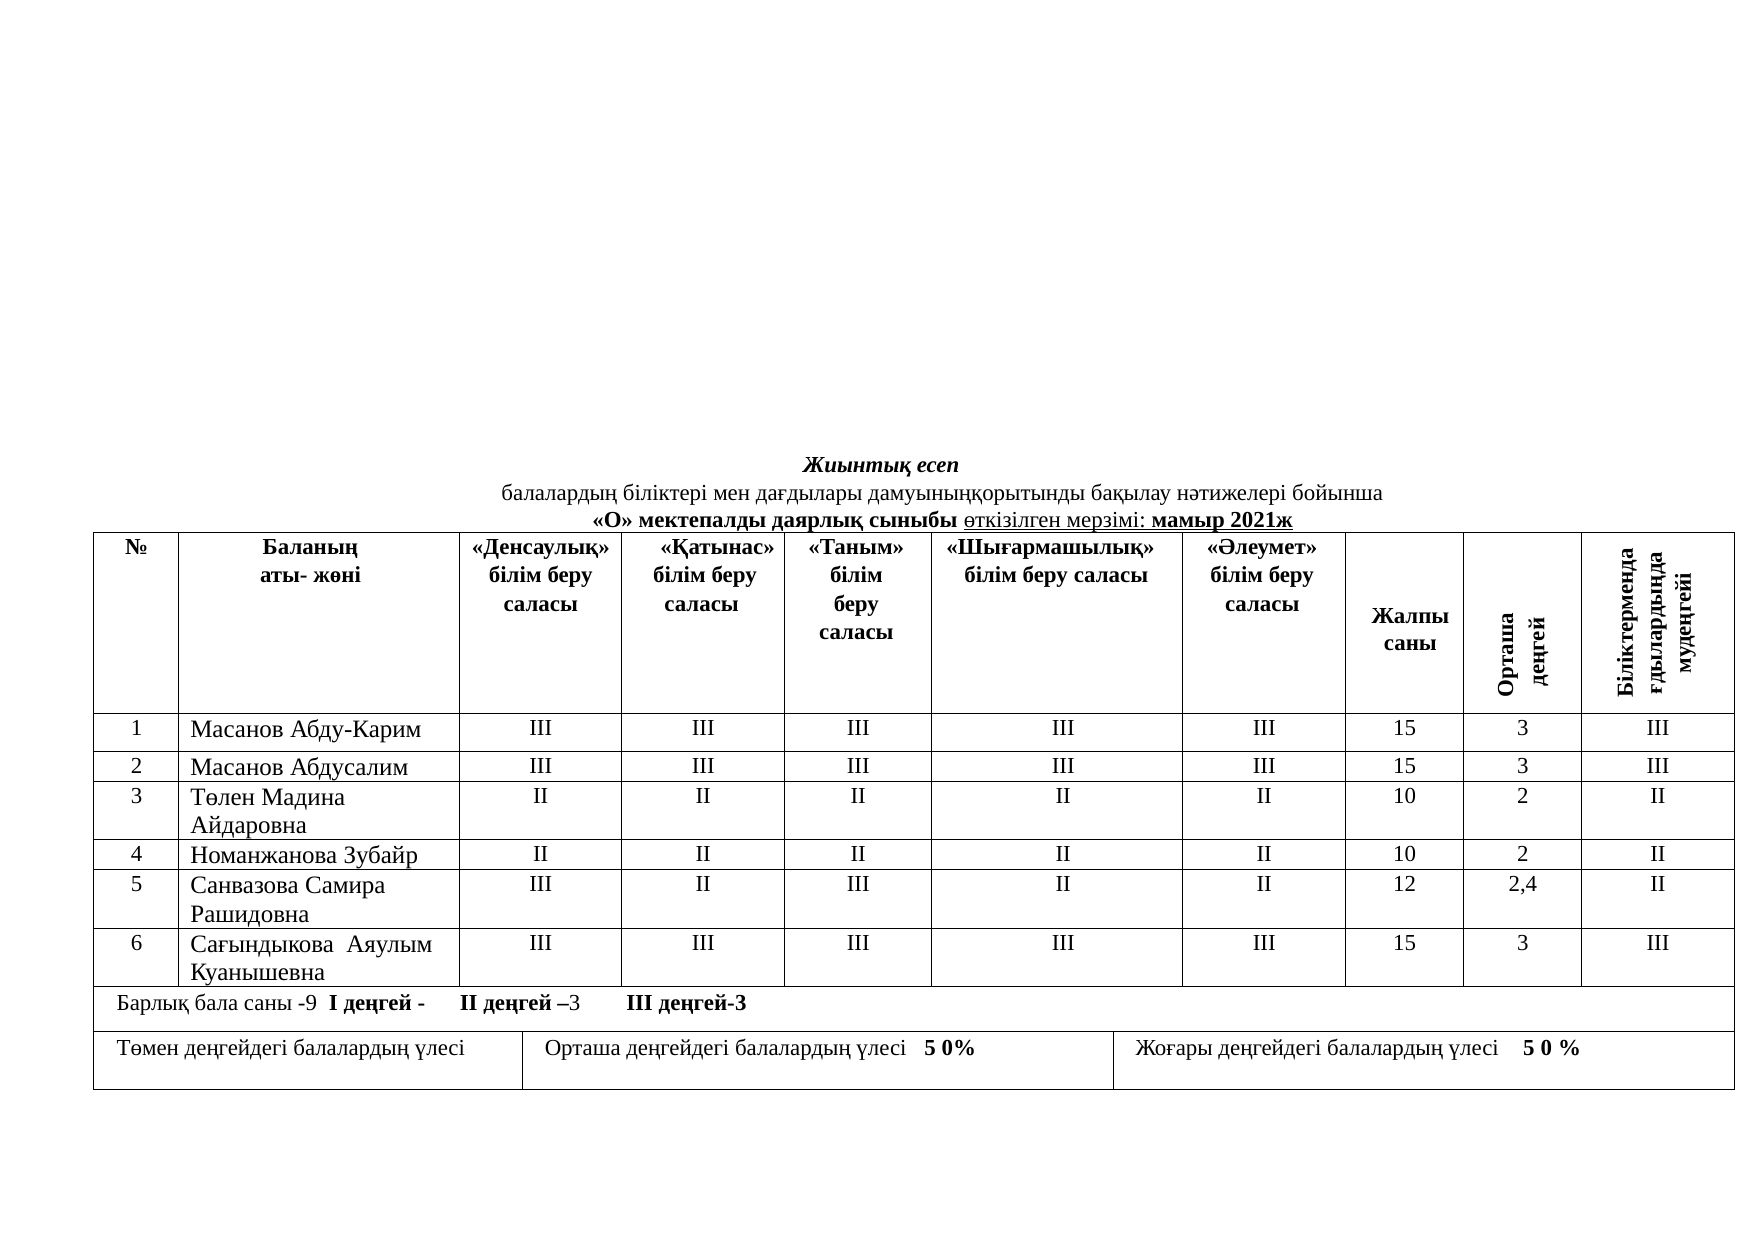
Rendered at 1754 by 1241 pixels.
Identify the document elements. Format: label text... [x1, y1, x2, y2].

table_cell 12 [1346, 870, 1463, 928]
table_cell ІІ [622, 870, 784, 928]
table_cell III [1582, 714, 1734, 751]
table_cell 15 [1346, 714, 1463, 751]
text балалардың біліктері мен дағдылары дамуыныңқорытынды бақылау нәтижелері бойынша [217, 479, 1668, 506]
table_cell ІІ [785, 840, 931, 869]
table_cell 3 [1464, 714, 1581, 751]
table_header Орташадеңгей [1464, 533, 1581, 713]
table_cell ІІ [460, 782, 621, 839]
table_cell ІІІ [785, 870, 931, 928]
table_header Баланың аты- жөні [179, 533, 459, 713]
table_cell Барлық бала саны -9 I деңгей - II деңгей –3 III деңгей-3 [94, 987, 1734, 1031]
table_cell Төмен деңгейдегі балалардың үлесі [94, 1032, 522, 1089]
table_cell II [932, 840, 1182, 869]
table_cell ІІІ [622, 752, 784, 781]
table_cell 3 [1464, 929, 1581, 986]
table_cell III [932, 929, 1182, 986]
table_cell 2 [94, 752, 178, 781]
table_cell ІІ [622, 782, 784, 839]
table_cell III [1582, 752, 1734, 781]
table_cell Орташа деңгейдегі балалардың үлесі 5 0% [523, 1032, 1113, 1089]
table_cell 10 [1346, 782, 1463, 839]
table_cell Сағындыкова Аяулым Куанышевна [179, 929, 459, 986]
table_cell ІІІ [460, 870, 621, 928]
table_cell Санвазова Самира Рашидовна [179, 870, 459, 928]
table_cell 15 [1346, 752, 1463, 781]
table_cell III [1183, 929, 1345, 986]
table_cell II [1582, 870, 1734, 928]
table_cell ІІ [785, 782, 931, 839]
table_cell 4 [94, 840, 178, 869]
table_cell 2 [1464, 840, 1581, 869]
table_cell II [1183, 870, 1345, 928]
table_cell II [932, 870, 1182, 928]
table_cell 3 [1464, 752, 1581, 781]
table_cell Төлен Мадина Айдаровна [179, 782, 459, 839]
table_cell 5 [94, 870, 178, 928]
table_cell 15 [1346, 929, 1463, 986]
table_header «Әлеумет» білім беру саласы [1183, 533, 1345, 713]
table_cell II [1582, 840, 1734, 869]
table_cell III [1183, 752, 1345, 781]
table_cell II [1183, 840, 1345, 869]
table_cell ІІІ [622, 714, 784, 751]
table_header «Денсаулық» білім беру саласы [460, 533, 621, 713]
table_cell ІІ [460, 840, 621, 869]
table_cell 10 [1346, 840, 1463, 869]
table_cell ІІІ [460, 752, 621, 781]
table_cell Жоғары деңгейдегі балалардың үлесі 50% [1114, 1032, 1734, 1089]
table_cell ІІІ [460, 714, 621, 751]
table_cell ІІІ [622, 929, 784, 986]
table_header Біліктермендағдылардыңдамудеңгейі [1582, 533, 1734, 713]
table_cell III [932, 714, 1182, 751]
table_cell II [1582, 782, 1734, 839]
table_cell ІІІ [785, 752, 931, 781]
text Жиынтық есеп [94, 446, 1668, 479]
table_cell ІІІ [460, 929, 621, 986]
table_cell ІІІ [785, 929, 931, 986]
text «О» мектепалды даярлық сыныбы өткізілген мерзімі: мамыр 2021ж [216, 506, 1668, 532]
table_header «Шығармашылық» білім беру саласы [932, 533, 1182, 713]
table_cell Масанов Абду-Карим [179, 714, 459, 751]
table_cell 3 [94, 782, 178, 839]
table_header Жалпысаны [1346, 533, 1463, 713]
table_cell 1 [94, 714, 178, 751]
table_cell 2 [1464, 782, 1581, 839]
table_cell II [932, 782, 1182, 839]
table_header «Таным» білім беру саласы [785, 533, 931, 713]
table_header № [94, 533, 178, 713]
table_header «Қатынас» білім беру саласы [622, 533, 784, 713]
table_cell Масанов Абдусалим [179, 752, 459, 781]
table_cell ІІІ [785, 714, 931, 751]
table_cell III [932, 752, 1182, 781]
table_cell III [1582, 929, 1734, 986]
table_cell 6 [94, 929, 178, 986]
table_cell 2,4 [1464, 870, 1581, 928]
table_cell ІІ [622, 840, 784, 869]
table_cell III [1183, 714, 1345, 751]
table_cell Номанжанова Зубайр [179, 840, 459, 869]
table_cell II [1183, 782, 1345, 839]
